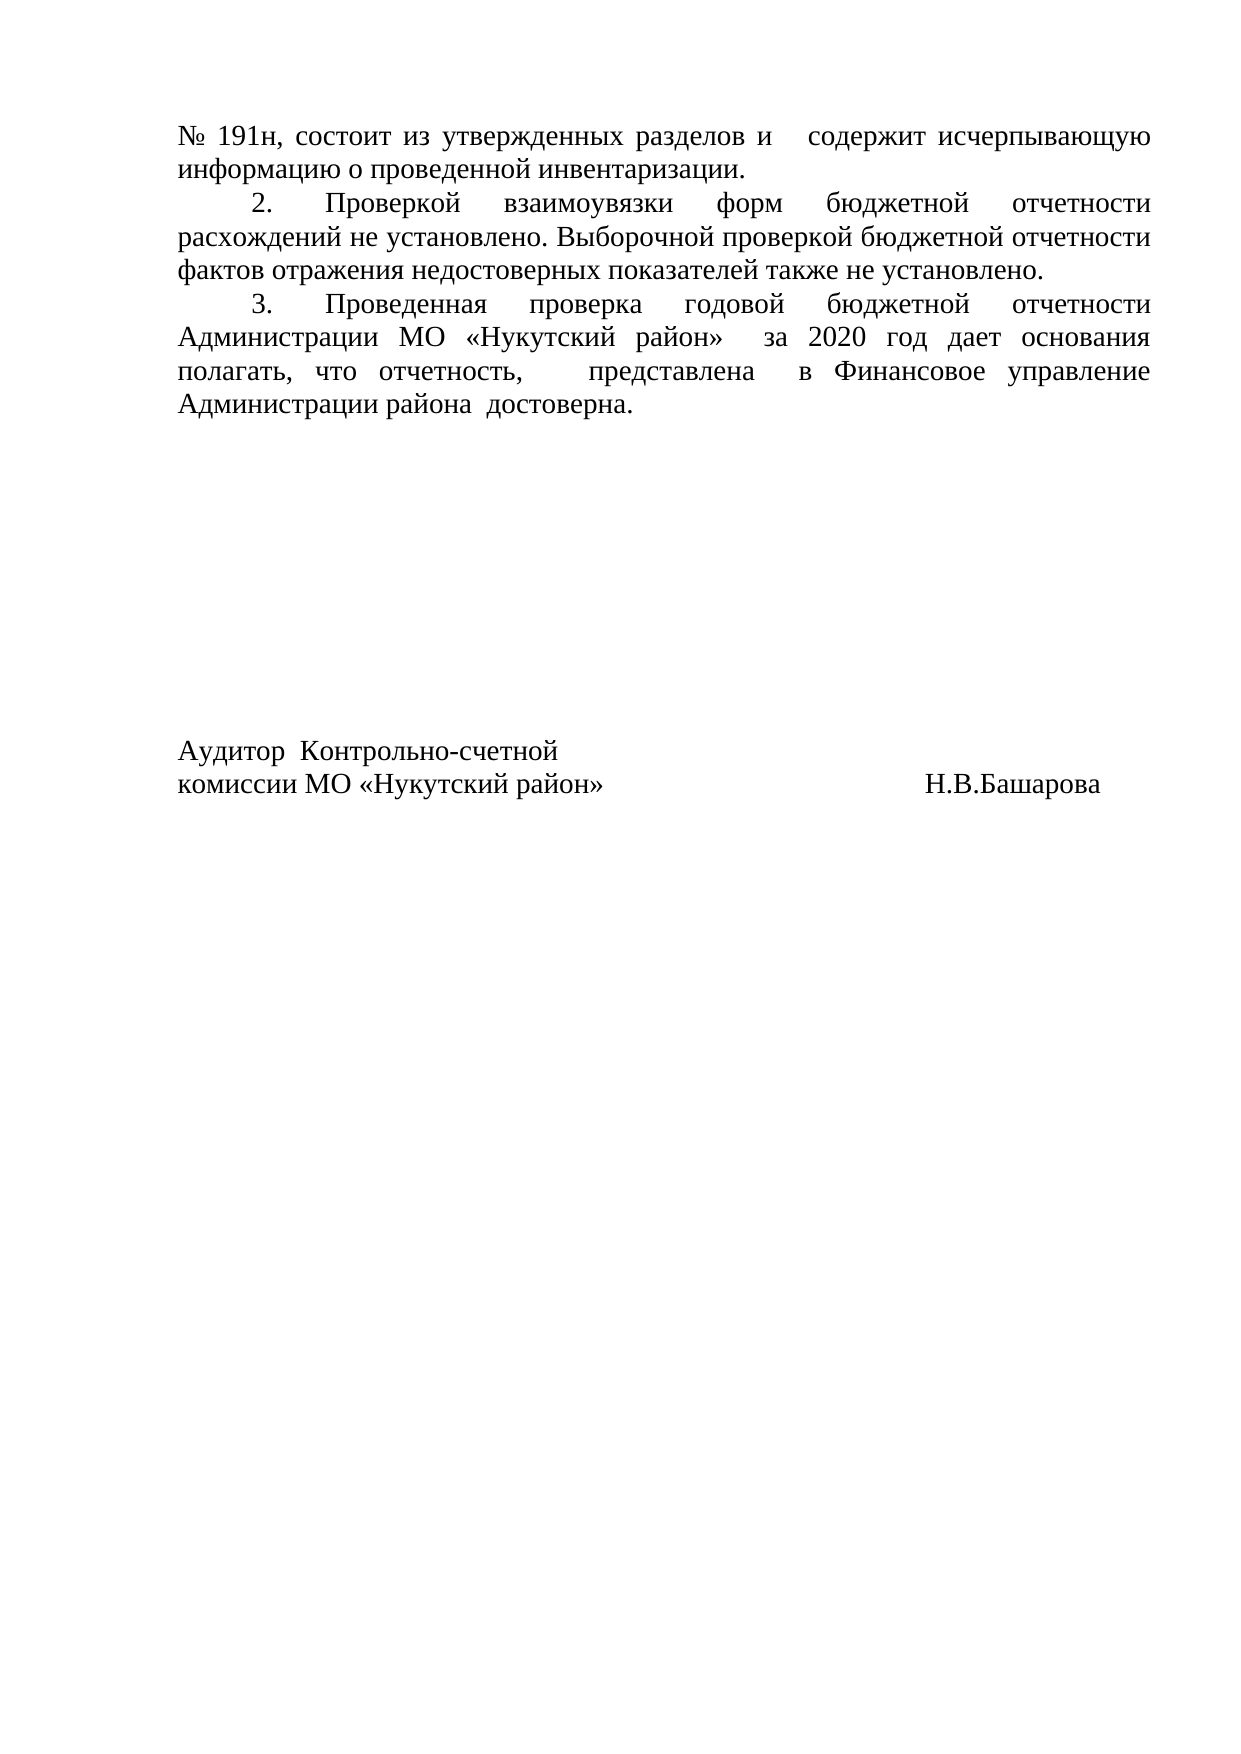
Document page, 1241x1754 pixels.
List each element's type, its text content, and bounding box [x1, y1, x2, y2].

text Аудитор Контрольно-счетной [177, 733, 1152, 766]
list Проведенная проверка годовой бюджетной отчетности Администрации МО «Нукутский район» за 2020 год дает основания полагать, что отчетность, представлена в Финансовое управление Администрации района достоверна. [177, 286, 1152, 420]
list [177, 118, 1152, 185]
text комиссии МО «Нукутский район» Н.В.Башарова [177, 766, 1152, 800]
list Проверкой взаимоувязки форм бюджетной отчетности расхождений не установлено. Выборочной проверкой бюджетной отчетности фактов отражения недостоверных показателей также не установлено. [177, 185, 1152, 286]
